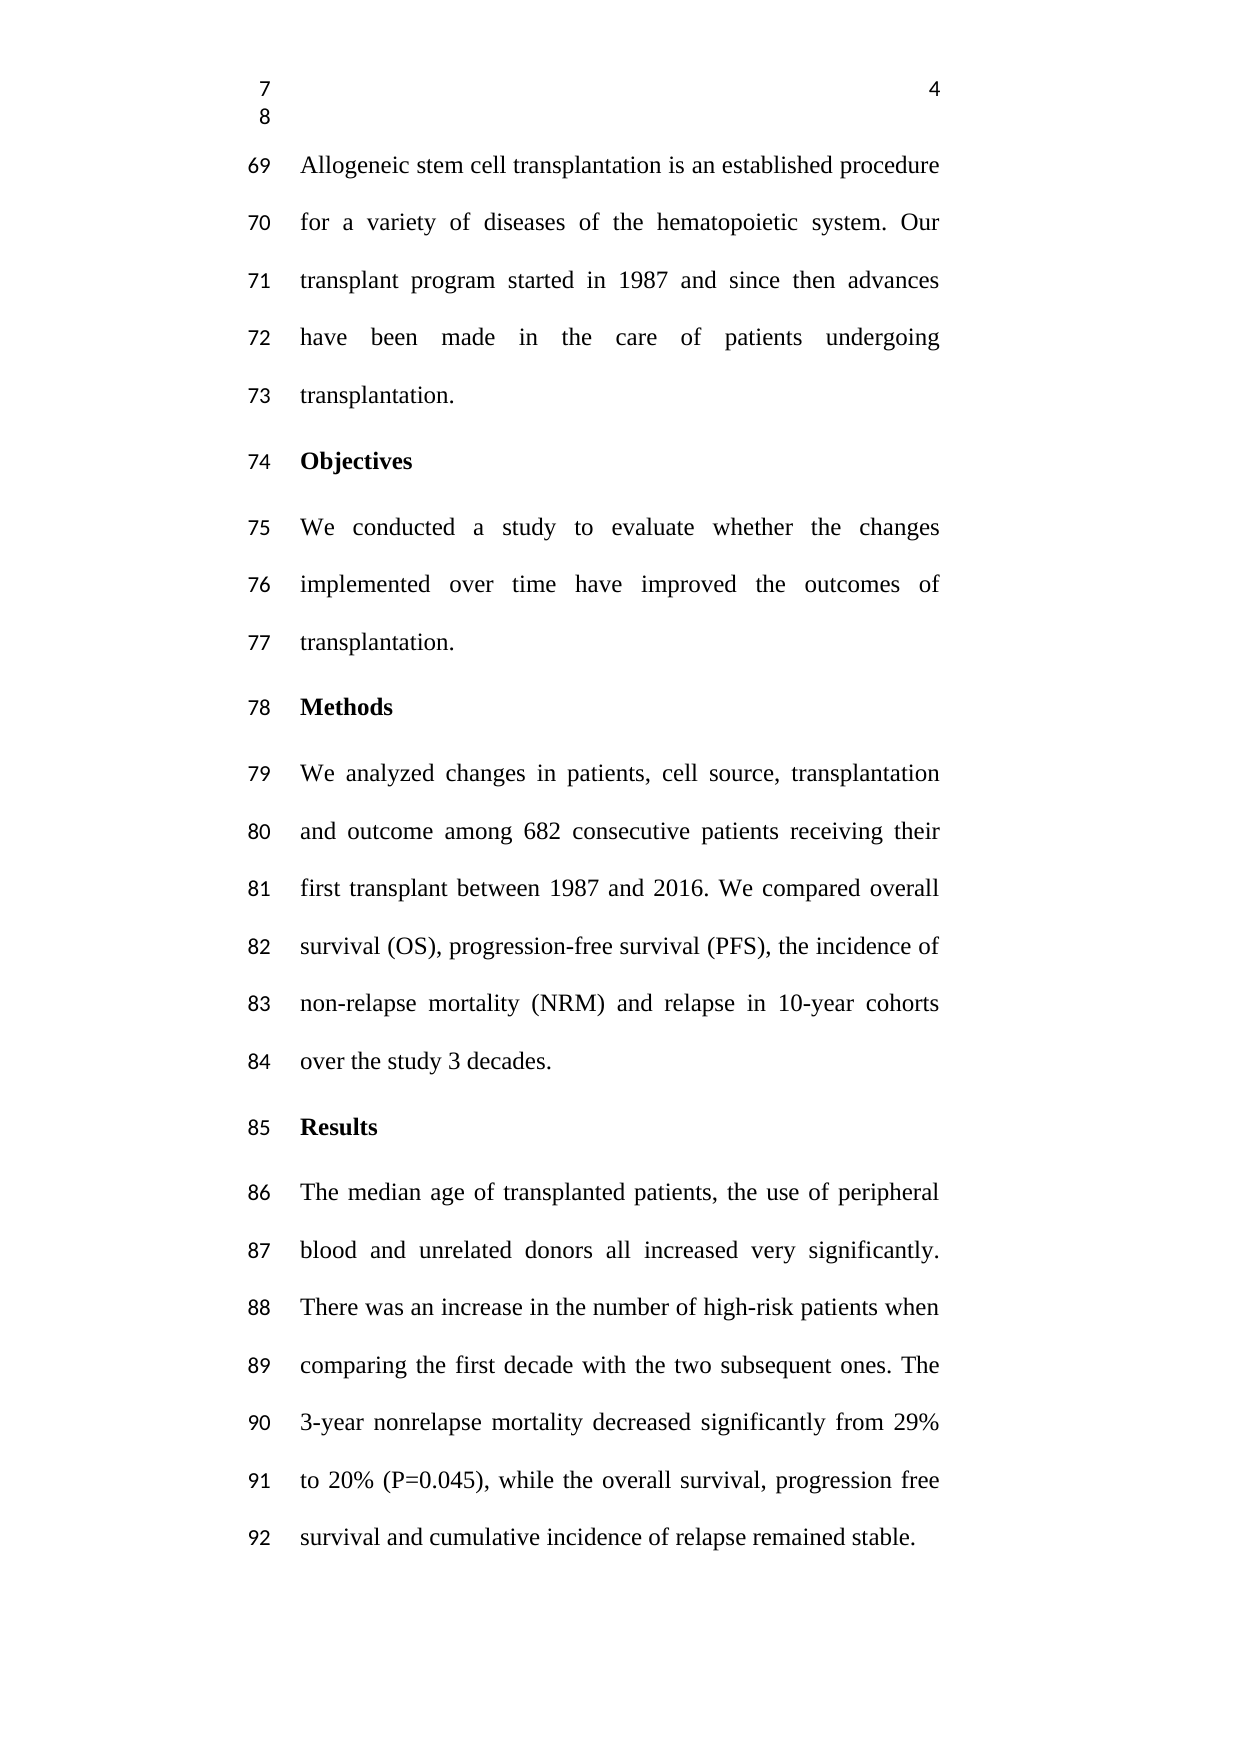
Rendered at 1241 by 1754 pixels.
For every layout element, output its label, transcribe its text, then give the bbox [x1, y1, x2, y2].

text We conducted a study to evaluate whether the changes implemented over time have improved the outcomes of transplantation. [300, 512, 940, 655]
text Results [300, 1112, 940, 1140]
text Methods [300, 692, 940, 721]
text We analyzed changes in patients, cell source, transplantation and outcome among 682 consecutive patients receiving their first transplant between 1987 and 2016. We compared overall survival (OS), progression-free survival (PFS), the incidence of non-relapse mortality (NRM) and relapse in 10-year cohorts over the study 3 decades. [300, 758, 940, 1074]
text Allogeneic stem cell transplantation is an established procedure for a variety of diseases of the hematopoietic system. Our transplant program started in 1987 and since then advances have been made in the care of patients undergoing transplantation. [300, 150, 940, 409]
text The median age of transplanted patients, the use of peripheral blood and unrelated donors all increased very significantly. There was an increase in the number of high-risk patients when comparing the first decade with the two subsequent ones. The 3-year nonrelapse mortality decreased significantly from 29% to 20% (P=0.045), while the overall survival, progression free survival and cumulative incidence of relapse remained stable. [300, 1177, 940, 1551]
text Objectives [300, 446, 940, 474]
